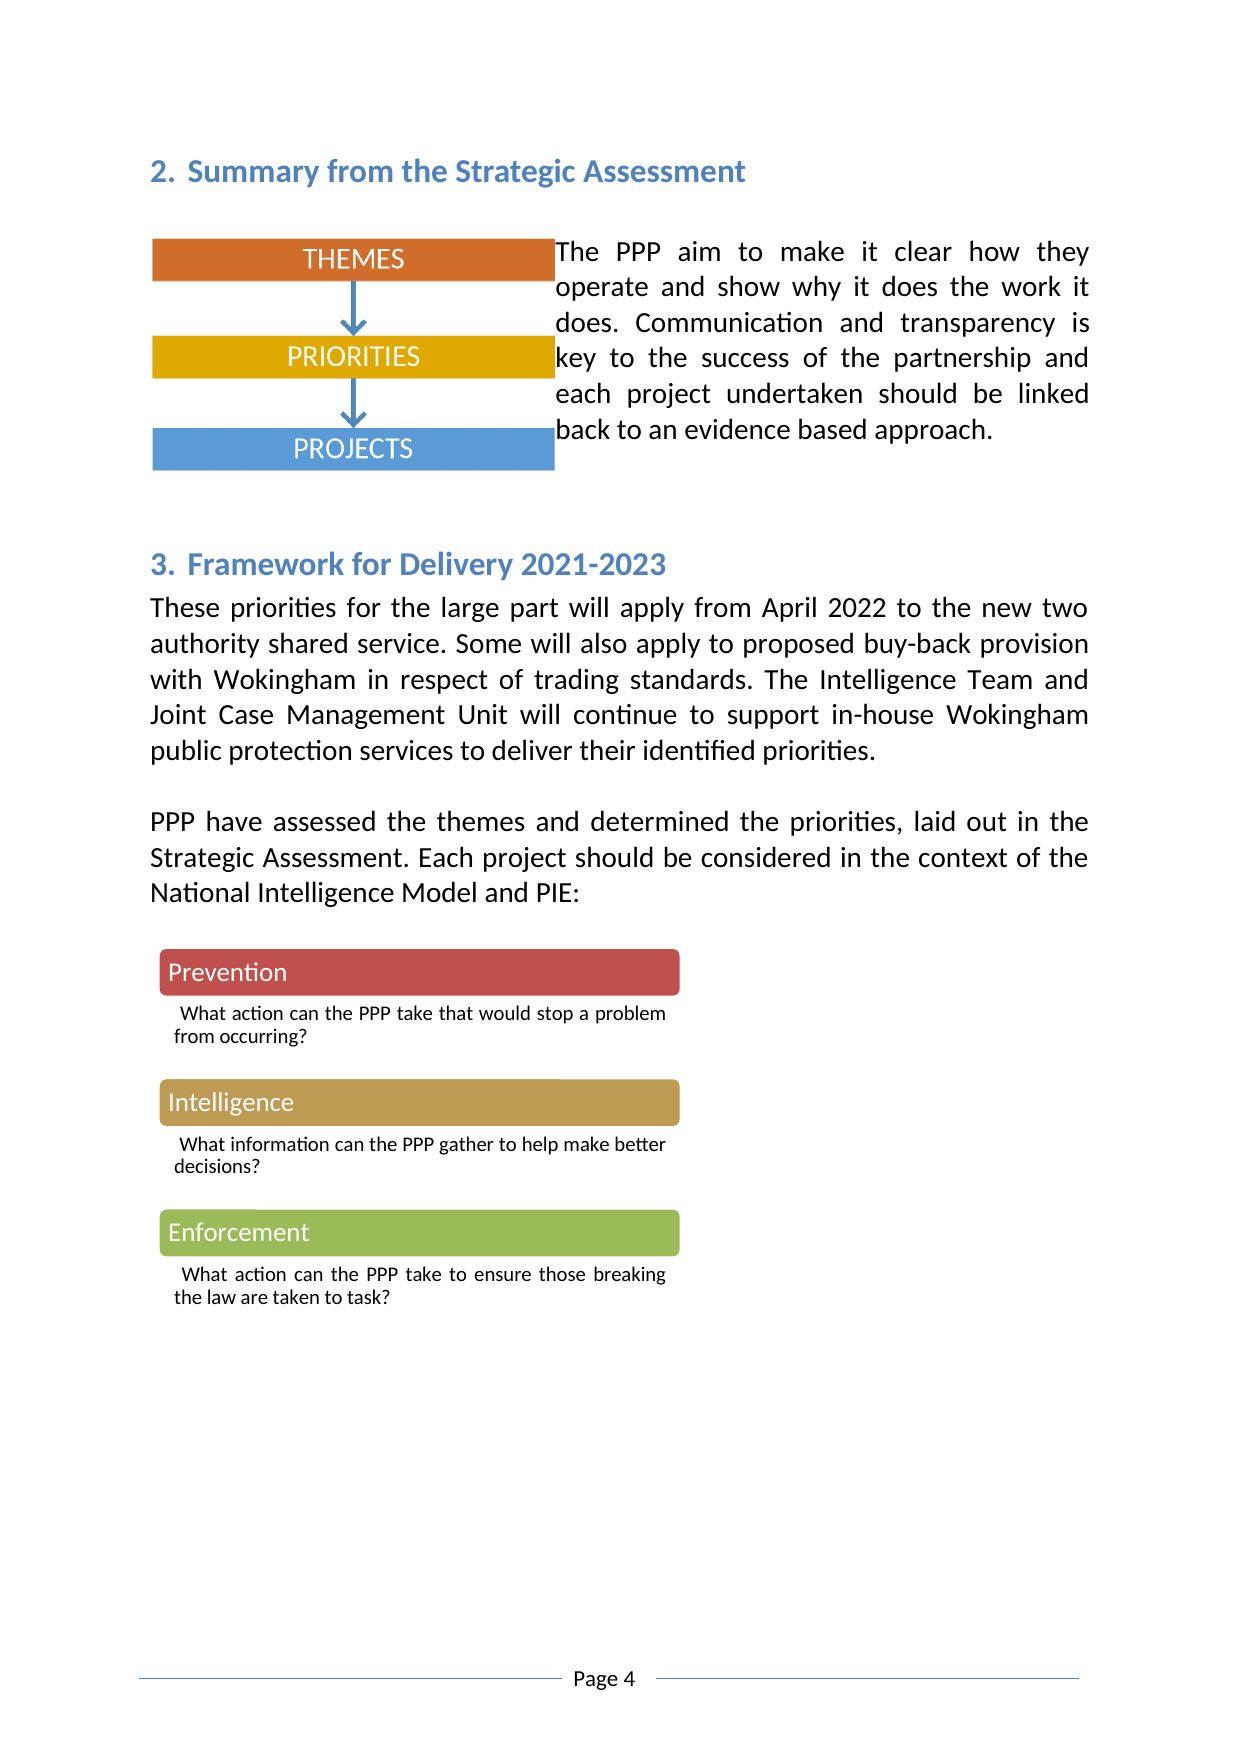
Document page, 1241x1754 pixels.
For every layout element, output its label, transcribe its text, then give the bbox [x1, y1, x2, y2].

text PPP have assessed the themes and determined the priorities, laid out in the Strategic Assessment. Each project should be considered in the context of the National Intelligence Model and PIE: [150, 803, 1090, 910]
text These priorities for the large part will apply from April 2022 to the new two authority shared service. Some will also apply to proposed buy-back provision with Wokingham in respect of trading standards. The Intelligence Team and Joint Case Management Unit will continue to support in-house Wokingham public protection services to deliver their identified priorities. [150, 589, 1090, 768]
subtitle Framework for Delivery 2021-2023 [150, 543, 1090, 583]
subtitle Summary from the Strategic Assessment [150, 150, 1090, 191]
text The PPP aim to make it clear how they operate and show why it does the work it does. Communication and transparency is key to the success of the partnership and each project undertaken should be linked back to an evidence based approach. [150, 233, 1090, 446]
